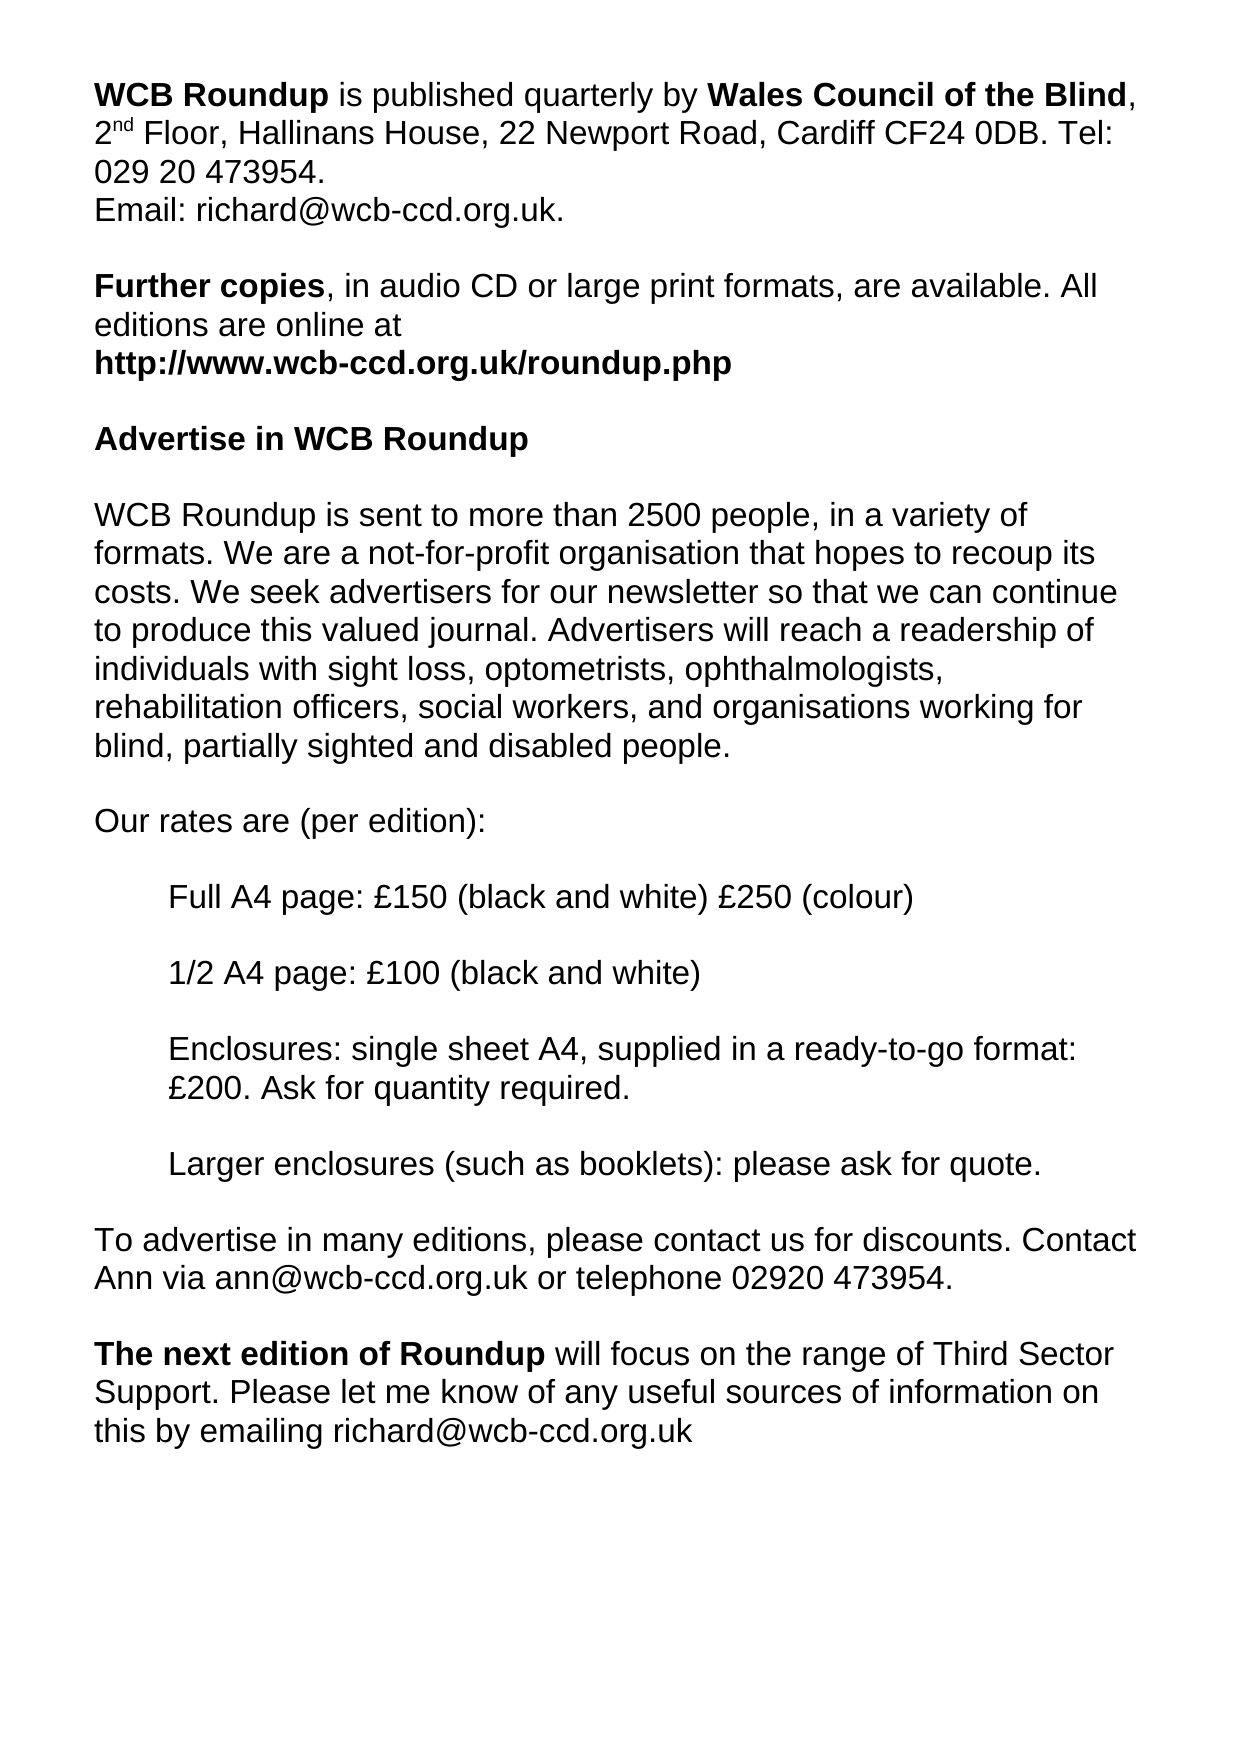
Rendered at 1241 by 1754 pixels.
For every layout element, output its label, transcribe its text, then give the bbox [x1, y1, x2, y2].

text Our rates are (per edition): [94, 802, 1140, 840]
text Larger enclosures (such as booklets): please ask for quote. [168, 1144, 1189, 1182]
text WCB Roundup is sent to more than 2500 people, in a variety of formats. We are a not-for-profit organisation that hopes to recoup its costs. We seek advertisers for our newsletter so that we can continue to produce this valued journal. Advertisers will reach a readership of individuals with sight loss, optometrists, ophthalmologists, rehabilitation officers, social workers, and organisations working for blind, partially sighted and disabled people. [94, 495, 1140, 764]
text Further copies, in audio CD or large print formats, are available. All editions are online at http://www.wcb-ccd.org.uk/roundup.php [94, 266, 1131, 382]
text Full A4 page: £150 (black and white) £250 (colour) [168, 877, 1140, 916]
text The next edition of Roundup will focus on the range of Third Sector Support. Please let me know of any useful sources of information on this by emailing richard@wcb-ccd.org.uk [94, 1334, 1140, 1449]
text To advertise in many editions, please contact us for discounts. Contact Ann via ann@wcb-ccd.org.uk or telephone 02920 473954. [94, 1220, 1140, 1297]
text Enclosures: single sheet A4, supplied in a ready-to-go format: £200. Ask for quantity required. [168, 1029, 1140, 1106]
text WCB Roundup is published quarterly by Wales Council of the Blind, 2nd Floor, Hallinans House, 22 Newport Road, Cardiff CF24 0DB. Tel: 029 20 473954. Email: richard@wcb-ccd.org.uk. [94, 75, 1140, 229]
text 1/2 A4 page: £100 (black and white) [168, 953, 1140, 992]
text Advertise in WCB Roundup [94, 419, 1140, 457]
